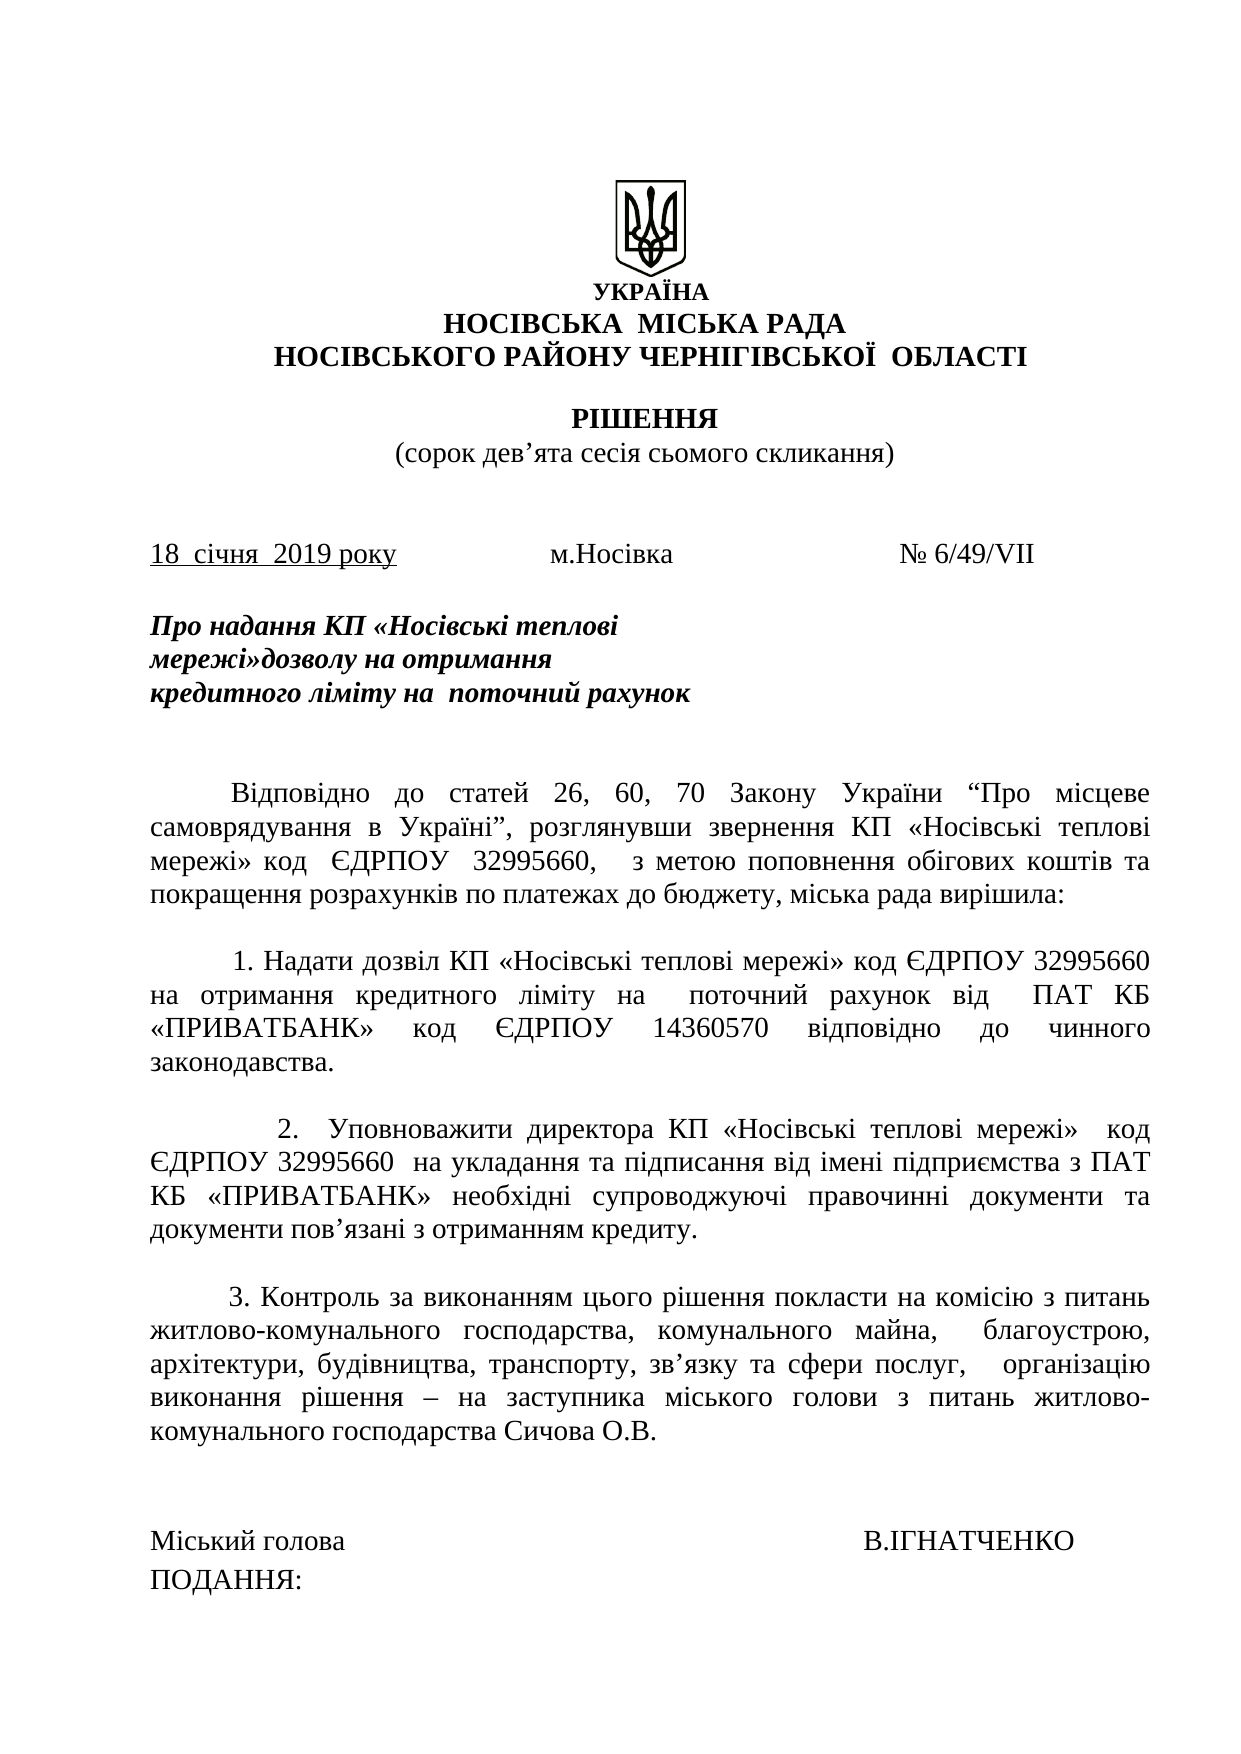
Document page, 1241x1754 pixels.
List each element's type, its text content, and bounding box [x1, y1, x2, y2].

picture [615, 180, 686, 277]
text Відповідно до статей 26, 60, 70 Закону України “Про місцеве самоврядування в Україні”, розглянувши звернення КП «Носівські теплові мережі» код ЄДРПОУ 32995660, з метою поповнення обігових коштів та покращення розрахунків по платежах до бюджету, міська рада вирішила: [150, 776, 1151, 910]
text 2. Уповноважити директора КП «Носівські теплові мережі» код ЄДРПОУ 32995660 на укладання та підписання від імені підприємства з ПАТ КБ «ПРИВАТБАНК» необхідні супроводжуючі правочинні документи та документи пов’язані з отриманням кредиту. [150, 1111, 1151, 1245]
text Україна [150, 277, 1151, 306]
text 1. Надати дозвіл КП «Носівські теплові мережі» код ЄДРПОУ 32995660 на отримання кредитного ліміту на поточний рахунок від ПАТ КБ «ПРИВАТБАНК» код ЄДРПОУ 14360570 відповідно до чинного законодавства. [150, 943, 1151, 1077]
text РІШЕННЯ [138, 402, 1151, 435]
text 3. Контроль за виконанням цього рішення покласти на комісію з питань житлово-комунального господарства, комунального майна, благоустрою, архітектури, будівництва, транспорту, зв’язку та сфери послуг, організацію виконання рішення – на заступника міського голови з питань житлово-комунального господарства Сичова О.В. [150, 1279, 1151, 1446]
text НОСІВСЬКА МІСЬКА РАДА Носівського району ЧЕРНІГІВСЬКОЇ ОБЛАСТІ [138, 306, 1151, 373]
text Міський голова В.ІГНАТЧЕНКО [150, 1523, 1151, 1557]
text ПОДАННЯ: [150, 1562, 1151, 1596]
text Про надання КП «Носівські теплові [150, 608, 1151, 641]
text кредитного ліміту на поточний рахунок [150, 675, 1151, 708]
text 18 січня 2019 року м.Носівка № 6/49/VІІ [150, 536, 1151, 569]
text (сорок дев’ята сесія сьомого скликання) [138, 435, 1151, 469]
text мережі»дозволу на отримання [150, 641, 1151, 675]
